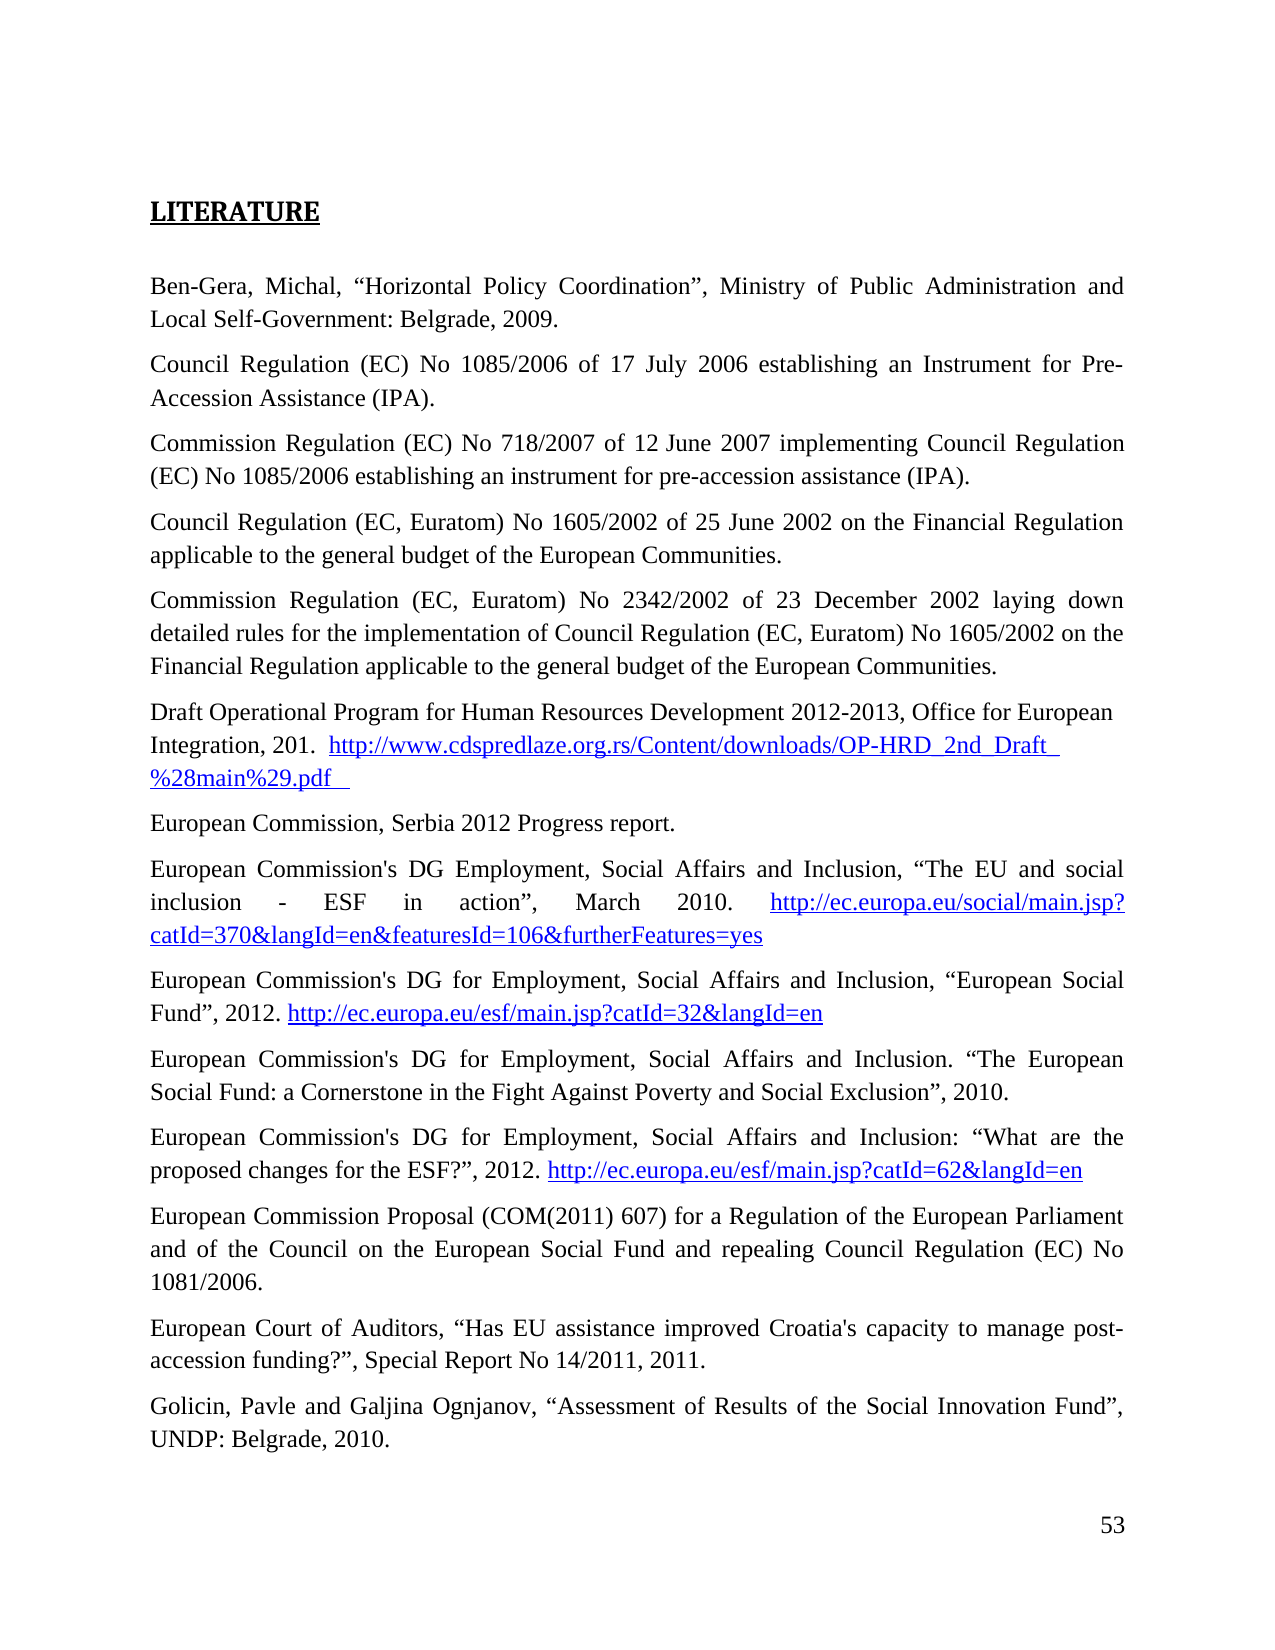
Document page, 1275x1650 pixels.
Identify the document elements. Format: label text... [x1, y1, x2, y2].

text European Commission, Serbia 2012 Progress report. [150, 808, 1125, 837]
text European Commission's DG Employment, Social Affairs and Inclusion, “The EU and social inclusion - ESF in action”, March 2010. http://ec.europa.eu/social/main.jsp?catId=370&langId=en&featuresId=106&furtherFeatures=yes [150, 854, 1125, 949]
text Council Regulation (EC, Euratom) No 1605/2002 of 25 June 2002 on the Financial Regulation applicable to the general budget of the European Communities. [150, 507, 1125, 568]
text European Commission's DG for Employment, Social Affairs and Inclusion: “What are the proposed changes for the ESF?”, 2012. http://ec.europa.eu/esf/main.jsp?catId=62&langId=en [150, 1122, 1125, 1184]
text European Commission's DG for Employment, Social Affairs and Inclusion. “The European Social Fund: a Cornerstone in the Fight Against Poverty and Social Exclusion”, 2010. [150, 1044, 1125, 1106]
text Commission Regulation (EC, Euratom) No 2342/2002 of 23 December 2002 laying down detailed rules for the implementation of Council Regulation (EC, Euratom) No 1605/2002 on the Financial Regulation applicable to the general budget of the European Communities. [150, 585, 1125, 680]
text Golicin, Pavle and Galjina Ognjanov, “Assessment of Results of the Social Innovation Fund”, UNDP: Belgrade, 2010. [150, 1391, 1125, 1453]
text Ben-Gera, Michal, “Horizontal Policy Coordination”, Ministry of Public Administration and Local Self-Government: Belgrade, 2009. [150, 271, 1125, 333]
text Draft Operational Program for Human Resources Development 2012-2013, Office for European Integration, 201. http://www.cdspredlaze.org.rs/Content/downloads/OP-HRD_2nd_Draft_%28main%29.pdf [150, 697, 1125, 792]
text European Commission Proposal (COM(2011) 607) for a Regulation of the European Parliament and of the Council on the European Social Fund and repealing Council Regulation (EC) No 1081/2006. [150, 1201, 1125, 1296]
text Commission Regulation (EC) No 718/2007 of 12 June 2007 implementing Council Regulation (EC) No 1085/2006 establishing an instrument for pre-accession assistance (IPA). [150, 428, 1125, 490]
text European Commission's DG for Employment, Social Affairs and Inclusion, “European Social Fund”, 2012. http://ec.europa.eu/esf/main.jsp?catId=32&langId=en [150, 965, 1125, 1027]
subtitle Literature [150, 195, 1125, 228]
text European Court of Auditors, “Has EU assistance improved Croatia's capacity to manage post-accession funding?”, Special Report No 14/2011, 2011. [150, 1313, 1125, 1374]
text Council Regulation (EC) No 1085/2006 of 17 July 2006 establishing an Instrument for Pre-Accession Assistance (IPA). [150, 349, 1125, 411]
